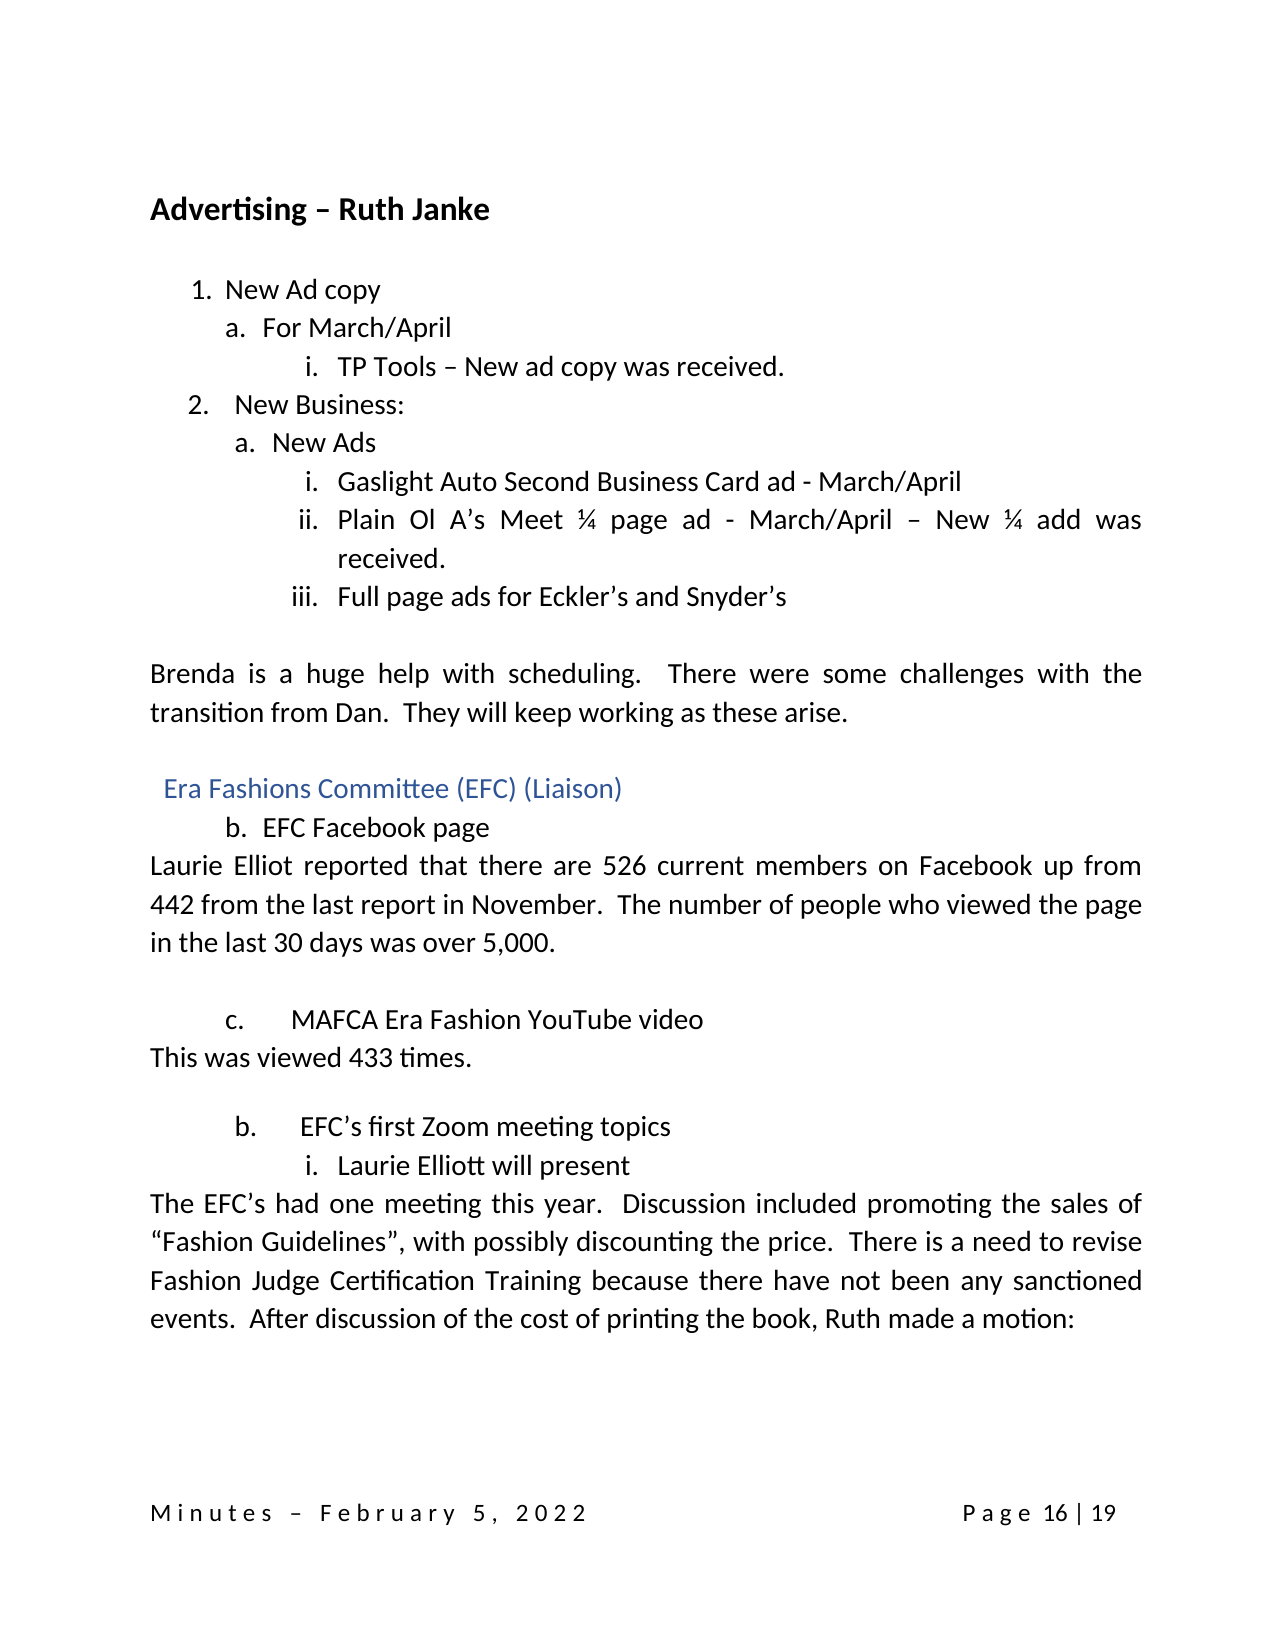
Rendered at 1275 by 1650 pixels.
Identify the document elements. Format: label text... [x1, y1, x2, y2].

text Advertising – Ruth Janke [150, 188, 1144, 229]
list EFC’s first Zoom meeting topics [234, 1108, 1144, 1144]
list EFC Facebook page [225, 809, 1144, 844]
text Brenda is a huge help with scheduling. There were some challenges with the transition from Dan. They will keep working as these arise. [150, 655, 1144, 729]
list Full page ads for Eckler’s and Snyder’s [319, 578, 1144, 614]
text This was viewed 433 times. [150, 1039, 1144, 1075]
list Gaslight Auto Second Business Card ad - March/April [319, 463, 1144, 499]
list For March/April [225, 309, 1144, 345]
list Laurie Elliott will present [319, 1147, 1144, 1182]
list Plain Ol A’s Meet ¼ page ad - March/April – New ¼ add was received. [319, 501, 1144, 576]
text Era Fashions Committee (EFC) (Liaison) [150, 771, 1144, 806]
list New Ad copy [190, 271, 1144, 306]
text Laurie Elliot reported that there are 526 current members on Facebook up from 442 from the last report in November. The number of people who viewed the page in the last 30 days was over 5,000. [150, 847, 1144, 960]
text The EFC’s had one meeting this year. Discussion included promoting the sales of “Fashion Guidelines”, with possibly discounting the price. There is a need to revise Fashion Judge Certification Training because there have not been any sanctioned events. After discussion of the cost of printing the book, Ruth made a motion: [150, 1185, 1144, 1336]
list New Business: [187, 386, 1144, 422]
list New Ads [234, 424, 1144, 460]
list MAFCA Era Fashion YouTube video [225, 1001, 1144, 1037]
list TP Tools – New ad copy was received. [319, 348, 1144, 383]
